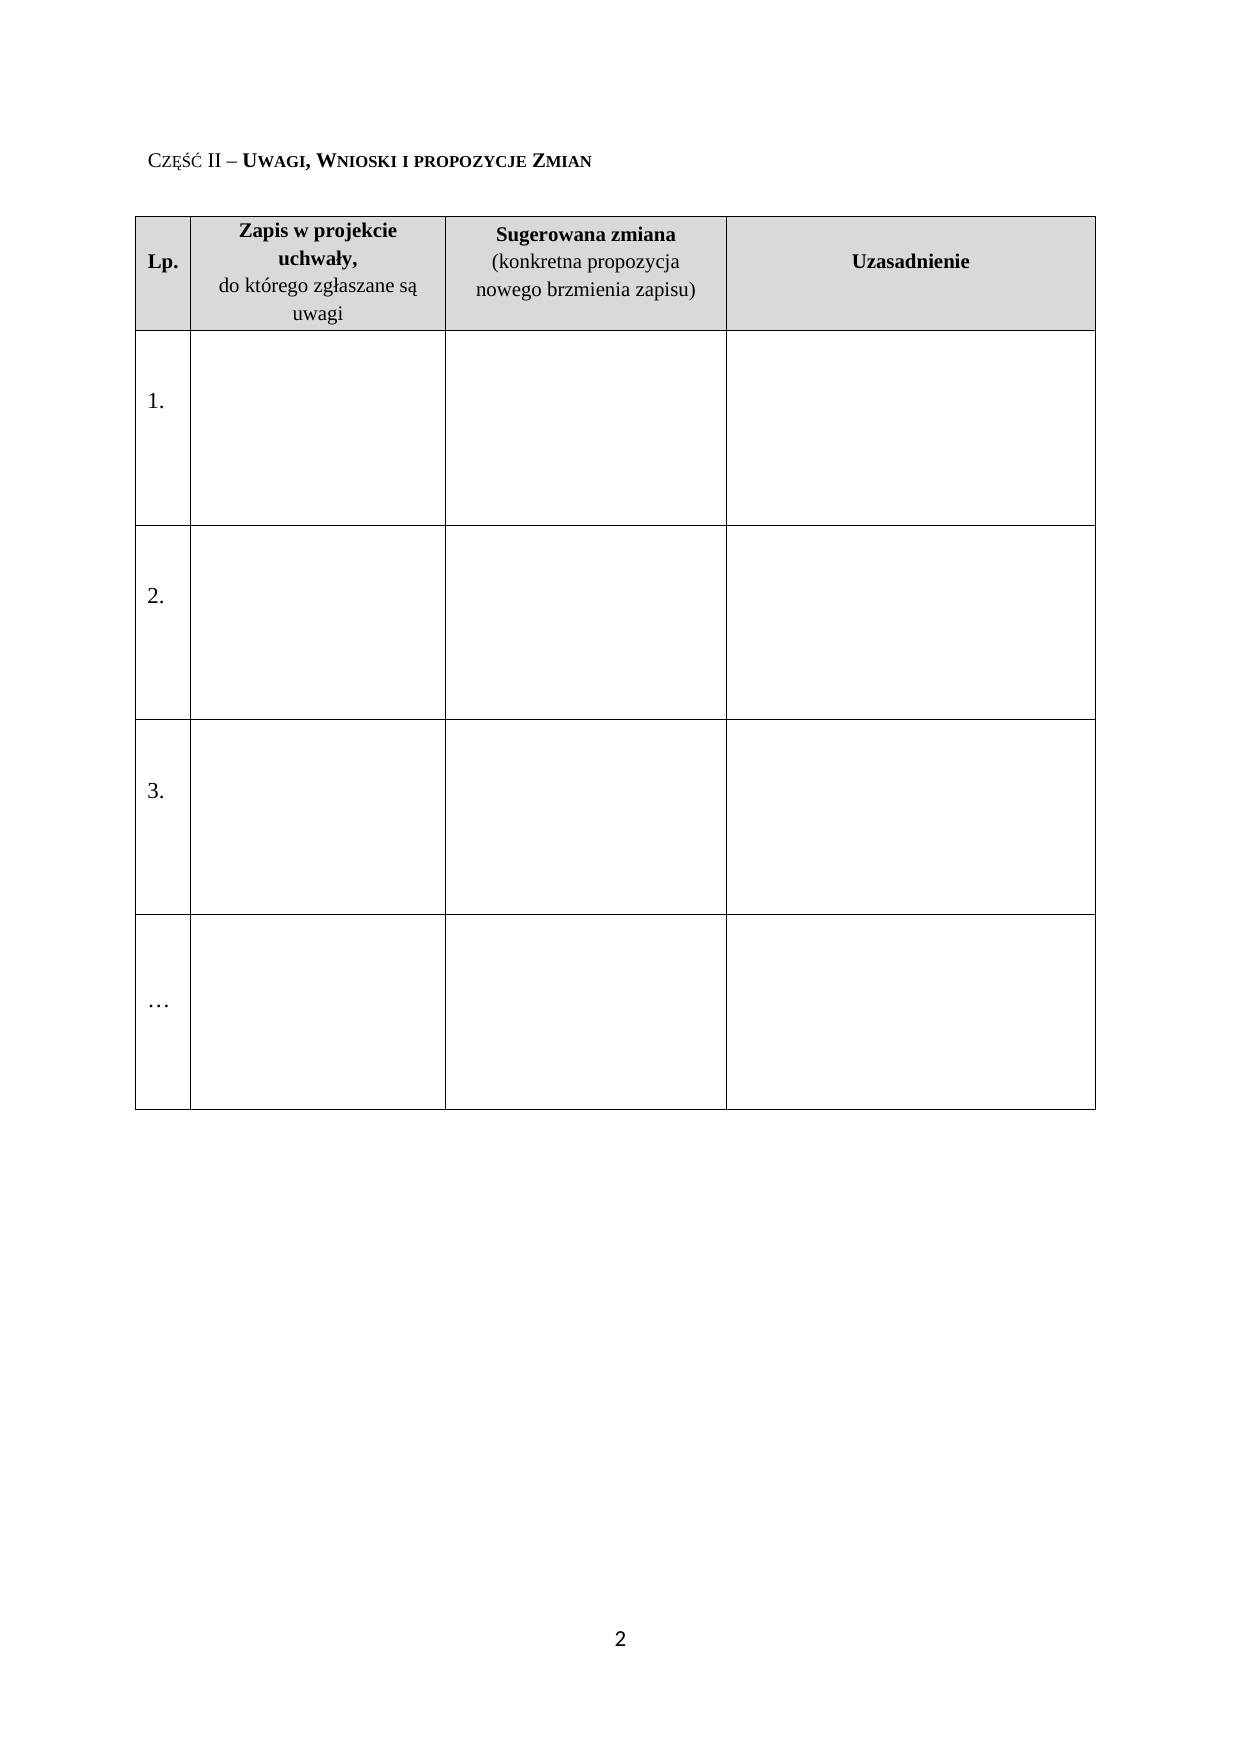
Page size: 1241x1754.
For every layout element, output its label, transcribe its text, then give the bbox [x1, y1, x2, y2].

table_cell [446, 720, 726, 914]
table_cell [446, 331, 726, 524]
table_cell [191, 526, 445, 719]
table_cell … [136, 915, 190, 1109]
table_header Lp. [136, 217, 190, 330]
text Część II – Uwagi, Wnioski i propozycje Zmian [148, 148, 1093, 172]
table_cell [136, 331, 190, 524]
table_cell [136, 526, 190, 719]
table_header Sugerowana zmiana (konkretna propozycja nowego brzmienia zapisu) [446, 217, 726, 330]
table_cell [446, 915, 726, 1109]
table_cell [727, 331, 1095, 524]
table_header Uzasadnienie [727, 217, 1095, 330]
table_header Zapis w projekcie uchwały, do którego zgłaszane są uwagi [191, 217, 445, 330]
table_cell [727, 915, 1095, 1109]
table_cell [191, 915, 445, 1109]
table_cell [727, 720, 1095, 914]
table_cell [727, 526, 1095, 719]
table_cell [191, 331, 445, 524]
table_cell [136, 720, 190, 914]
table_cell [446, 526, 726, 719]
table_cell [191, 720, 445, 914]
